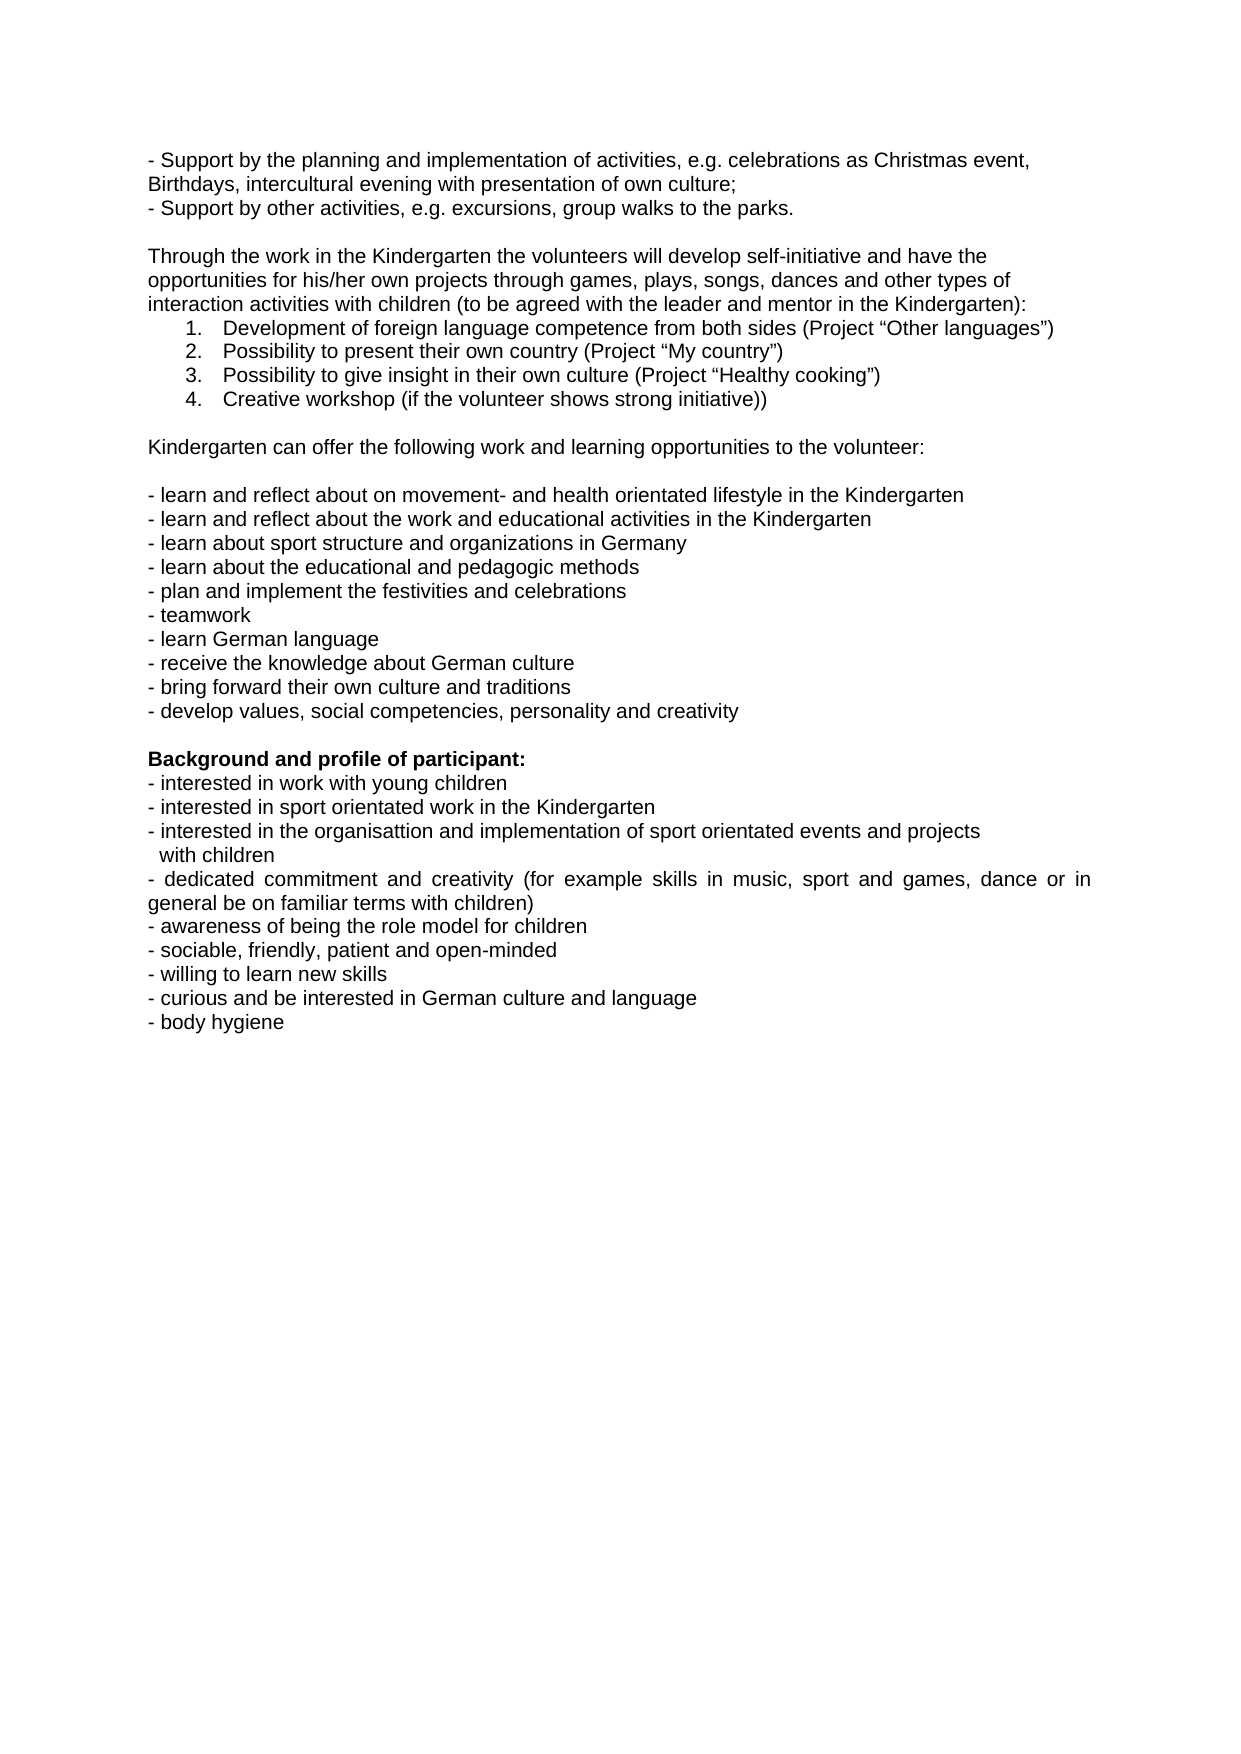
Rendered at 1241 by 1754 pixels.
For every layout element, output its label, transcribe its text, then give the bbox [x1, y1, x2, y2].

text - learn about the educational and pedagogic methods [148, 555, 1093, 579]
text - Support by the planning and implementation of activities, e.g. celebrations as Christmas event, Birthdays, intercultural evening with presentation of own culture; [148, 148, 1093, 196]
text - plan and implement the festivities and celebrations [148, 579, 1093, 603]
text - awareness of being the role model for children [148, 914, 1093, 938]
list Possibility to give insight in their own culture (Project “Healthy cooking”) [185, 363, 1093, 387]
text - bring forward their own culture and traditions [148, 675, 1093, 699]
text - learn and reflect about on movement- and health orientated lifestyle in the Kindergarten [148, 483, 1093, 507]
text - curious and be interested in German culture and language [148, 986, 1093, 1010]
list Creative workshop (if the volunteer shows strong initiative)) [185, 387, 1093, 411]
text with children [148, 842, 1093, 866]
text - willing to learn new skills [148, 962, 1093, 986]
text - learn German language [148, 627, 1093, 651]
text - learn and reflect about the work and educational activities in the Kindergarten [148, 507, 1093, 531]
text - dedicated commitment and creativity (for example skills in music, sport and games, dance or in general be on familiar terms with children) [148, 866, 1093, 914]
text - sociable, friendly, patient and open-minded [148, 938, 1093, 962]
text - interested in work with young children [148, 771, 1093, 794]
text - receive the knowledge about German culture [148, 651, 1093, 675]
text - interested in the organisattion and implementation of sport orientated events and projects [148, 818, 1093, 842]
text Background and profile of participant: [148, 747, 1093, 771]
text - learn about sport structure and organizations in Germany [148, 531, 1093, 555]
text - teamwork [148, 603, 1093, 627]
text - Support by other activities, e.g. excursions, group walks to the parks. [148, 196, 1093, 219]
list Development of foreign language competence from both sides (Project “Other languages”) [185, 315, 1093, 339]
text Through the work in the Kindergarten the volunteers will develop self-initiative and have the opportunities for his/her own projects through games, plays, songs, dances and other types of interaction activities with children (to be agreed with the leader and mentor in the Kindergarten): [148, 243, 1093, 315]
text - body hygiene [148, 1010, 1093, 1034]
list Possibility to present their own country (Project “My country”) [185, 339, 1093, 363]
text Kindergarten can offer the following work and learning opportunities to the volunteer: [148, 435, 1093, 459]
text - interested in sport orientated work in the Kindergarten [148, 794, 1093, 818]
text - develop values, social competencies, personality and creativity [148, 699, 1093, 723]
